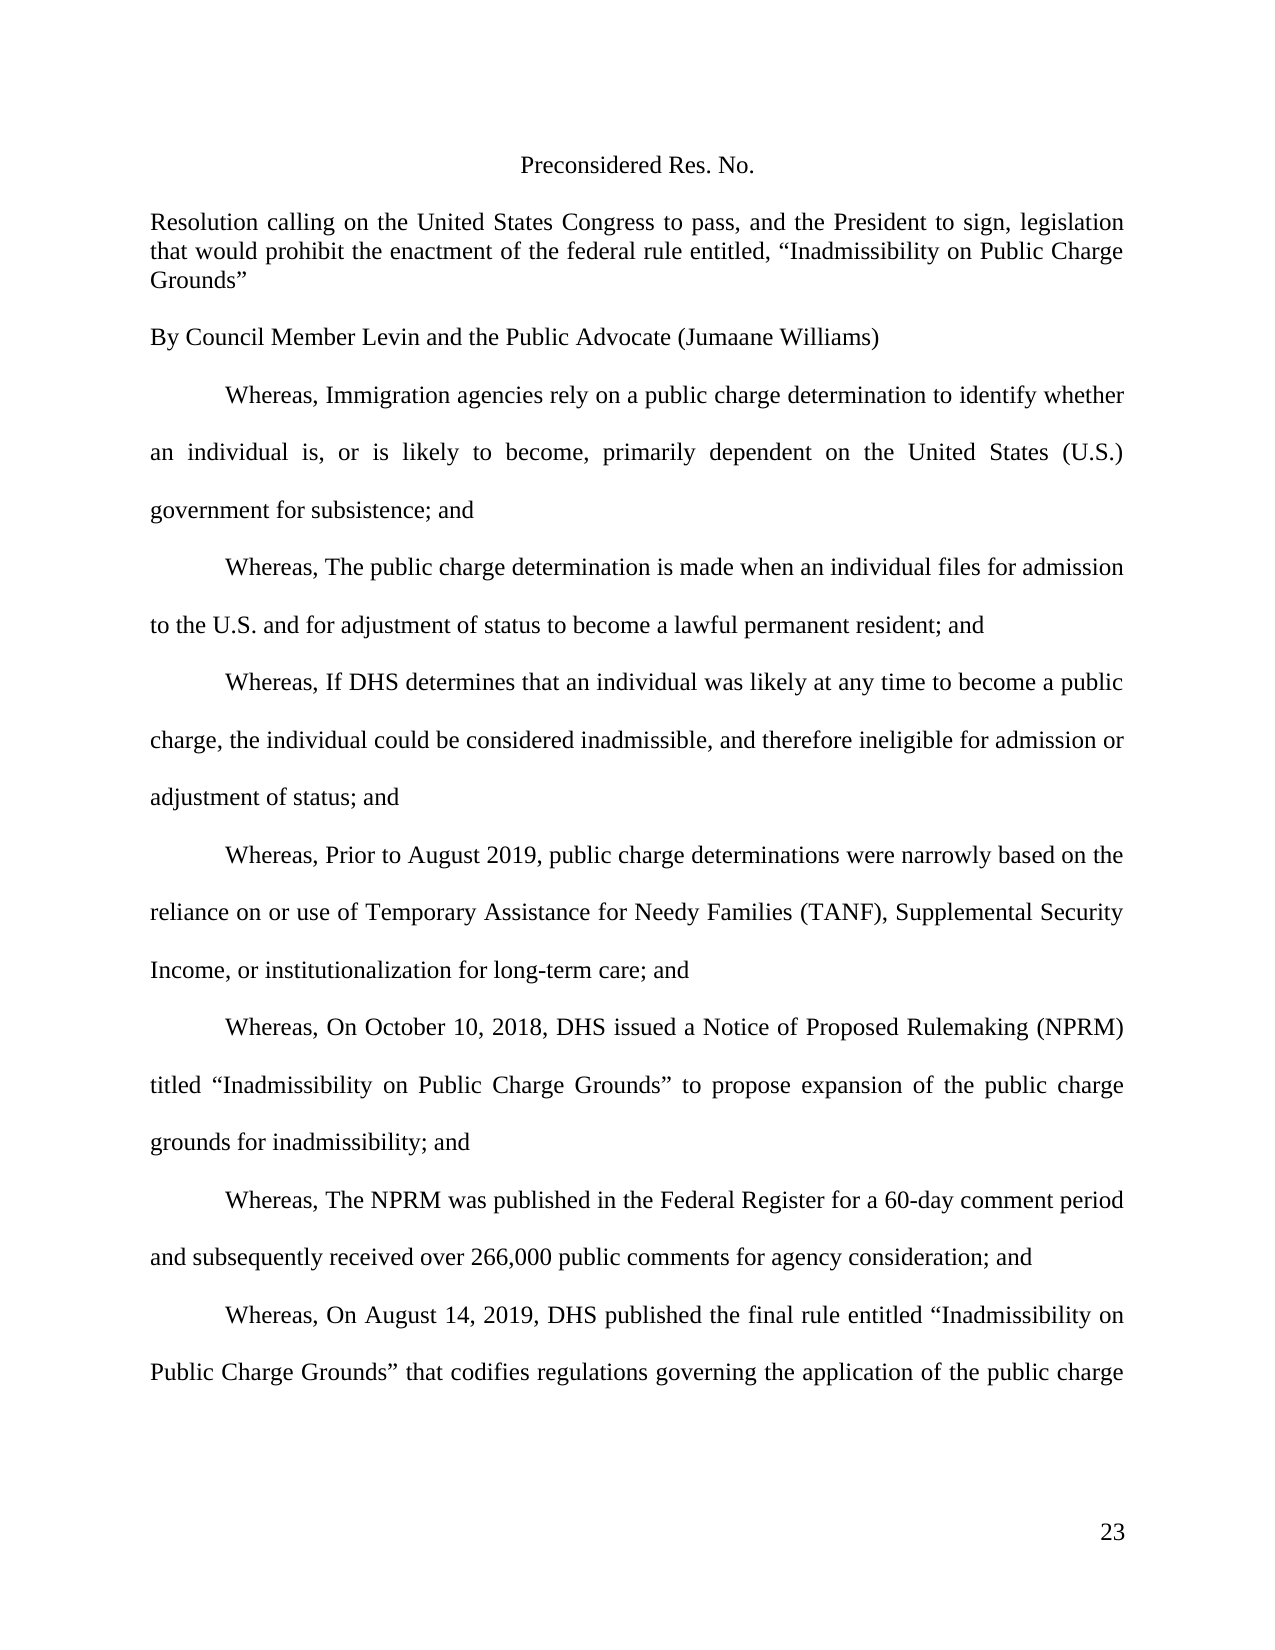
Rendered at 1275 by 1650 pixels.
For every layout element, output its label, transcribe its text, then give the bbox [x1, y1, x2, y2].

text Whereas, The NPRM was published in the Federal Register for a 60-day comment period and subsequently received over 266,000 public comments for agency consideration; and [150, 1185, 1125, 1271]
text Whereas, Immigration agencies rely on a public charge determination to identify whether an individual is, or is likely to become, primarily dependent on the United States (U.S.) government for subsistence; and [150, 380, 1125, 524]
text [150, 1300, 1125, 1386]
text By Council Member Levin and the Public Advocate (Jumaane Williams) [150, 322, 1125, 351]
text Whereas, The public charge determination is made when an individual files for admission to the U.S. and for adjustment of status to become a lawful permanent resident; and [150, 552, 1125, 639]
text Resolution calling on the United States Congress to pass, and the President to sign, legislation that would prohibit the enactment of the federal rule entitled, “Inadmissibility on Public Charge Grounds” [150, 207, 1125, 294]
text Preconsidered Res. No. [150, 150, 1125, 179]
text Whereas, If DHS determines that an individual was likely at any time to become a public charge, the individual could be considered inadmissible, and therefore ineligible for admission or adjustment of status; and [150, 667, 1125, 811]
text Whereas, On October 10, 2018, DHS issued a Notice of Proposed Rulemaking (NPRM) titled “Inadmissibility on Public Charge Grounds” to propose expansion of the public charge grounds for inadmissibility; and [150, 1012, 1125, 1156]
text Whereas, Prior to August 2019, public charge determinations were narrowly based on the reliance on or use of Temporary Assistance for Needy Families (TANF), Supplemental Security Income, or institutionalization for long-term care; and [150, 840, 1125, 984]
